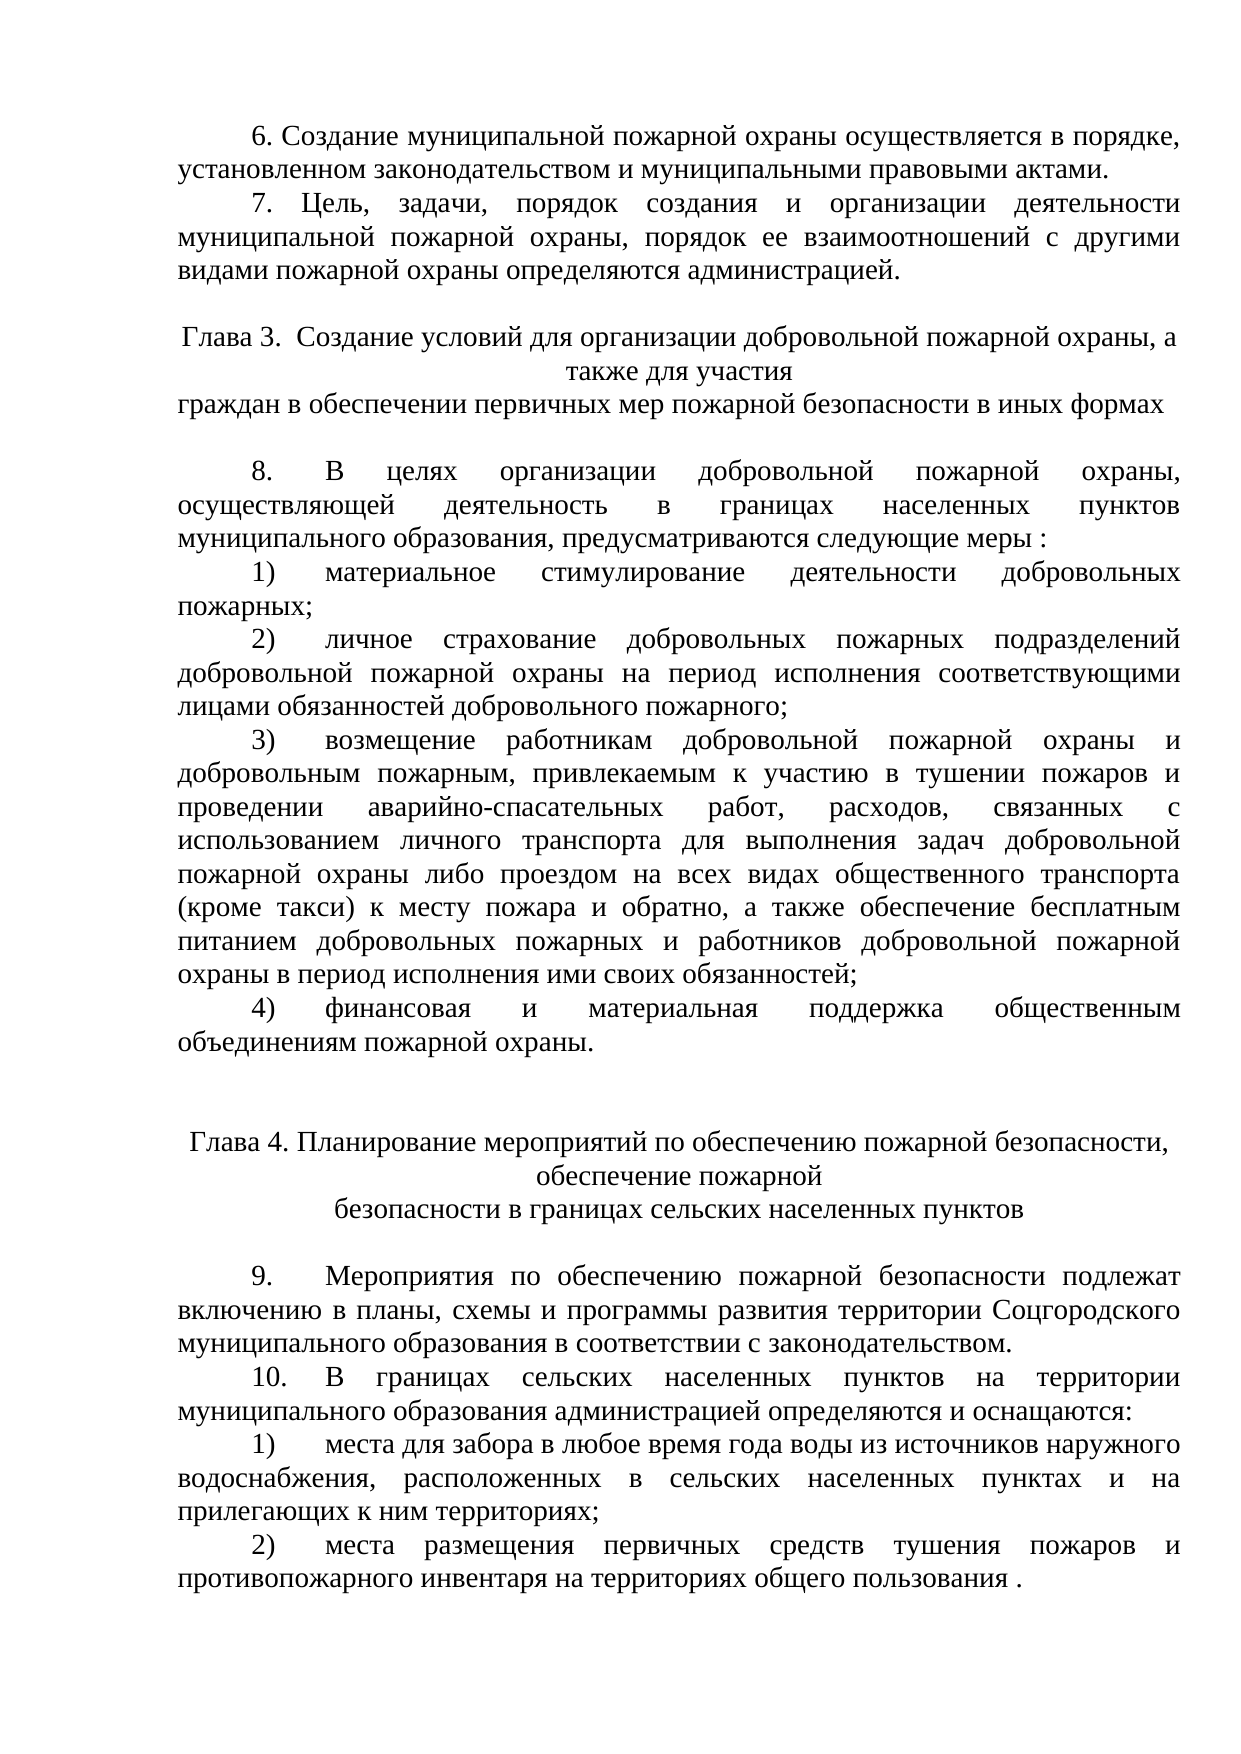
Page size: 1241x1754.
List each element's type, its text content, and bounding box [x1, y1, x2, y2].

text Глава 3. Создание условий для организации добровольной пожарной охраны, а также для участия [177, 319, 1181, 386]
text 6. Создание муниципальной пожарной охраны осуществляется в порядке, установленном законодательством и муниципальными правовыми актами. [177, 118, 1181, 185]
text 8. В целях организации добровольной пожарной охраны, осуществляющей деятельность в границах населенных пунктов муниципального образования, предусматриваются следующие меры : [177, 453, 1181, 554]
text безопасности в границах сельских населенных пунктов [177, 1191, 1181, 1225]
text 1) материальное стимулирование деятельности добровольных пожарных; [177, 554, 1181, 621]
text 9. Мероприятия по обеспечению пожарной безопасности подлежат включению в планы, схемы и программы развития территории Соцгородского муниципального образования в соответствии с законодательством. [177, 1258, 1181, 1359]
text 10. В границах сельских населенных пунктов на территории муниципального образования администрацией определяются и оснащаются: [177, 1359, 1181, 1426]
text Глава 4. Планирование мероприятий по обеспечению пожарной безопасности, обеспечение пожарной [177, 1124, 1181, 1191]
text 1) места для забора в любое время года воды из источников наружного водоснабжения, расположенных в сельских населенных пунктах и на прилегающих к ним территориях; [177, 1426, 1181, 1527]
text 2) личное страхование добровольных пожарных подразделений добровольной пожарной охраны на период исполнения соответствующими лицами обязанностей добровольного пожарного; [177, 621, 1181, 722]
text 4) финансовая и материальная поддержка общественным объединениям пожарной охраны. [177, 990, 1181, 1057]
text 7. Цель, задачи, порядок создания и организации деятельности муниципальной пожарной охраны, порядок ее взаимоотношений с другими видами пожарной охраны определяются администрацией. [177, 185, 1181, 286]
text 3) возмещение работникам добровольной пожарной охраны и добровольным пожарным, привлекаемым к участию в тушении пожаров и проведении аварийно-спасательных работ, расходов, связанных с использованием личного транспорта для выполнения задач добровольной пожарной охраны либо проездом на всех видах общественного транспорта (кроме такси) к месту пожара и обратно, а также обеспечение бесплатным питанием добровольных пожарных и работников добровольной пожарной охраны в период исполнения ими своих обязанностей; [177, 722, 1181, 990]
text граждан в обеспечении первичных мер пожарной безопасности в иных формах [177, 386, 1181, 420]
text 2) места размещения первичных средств тушения пожаров и противопожарного инвентаря на территориях общего пользования . [177, 1527, 1181, 1594]
